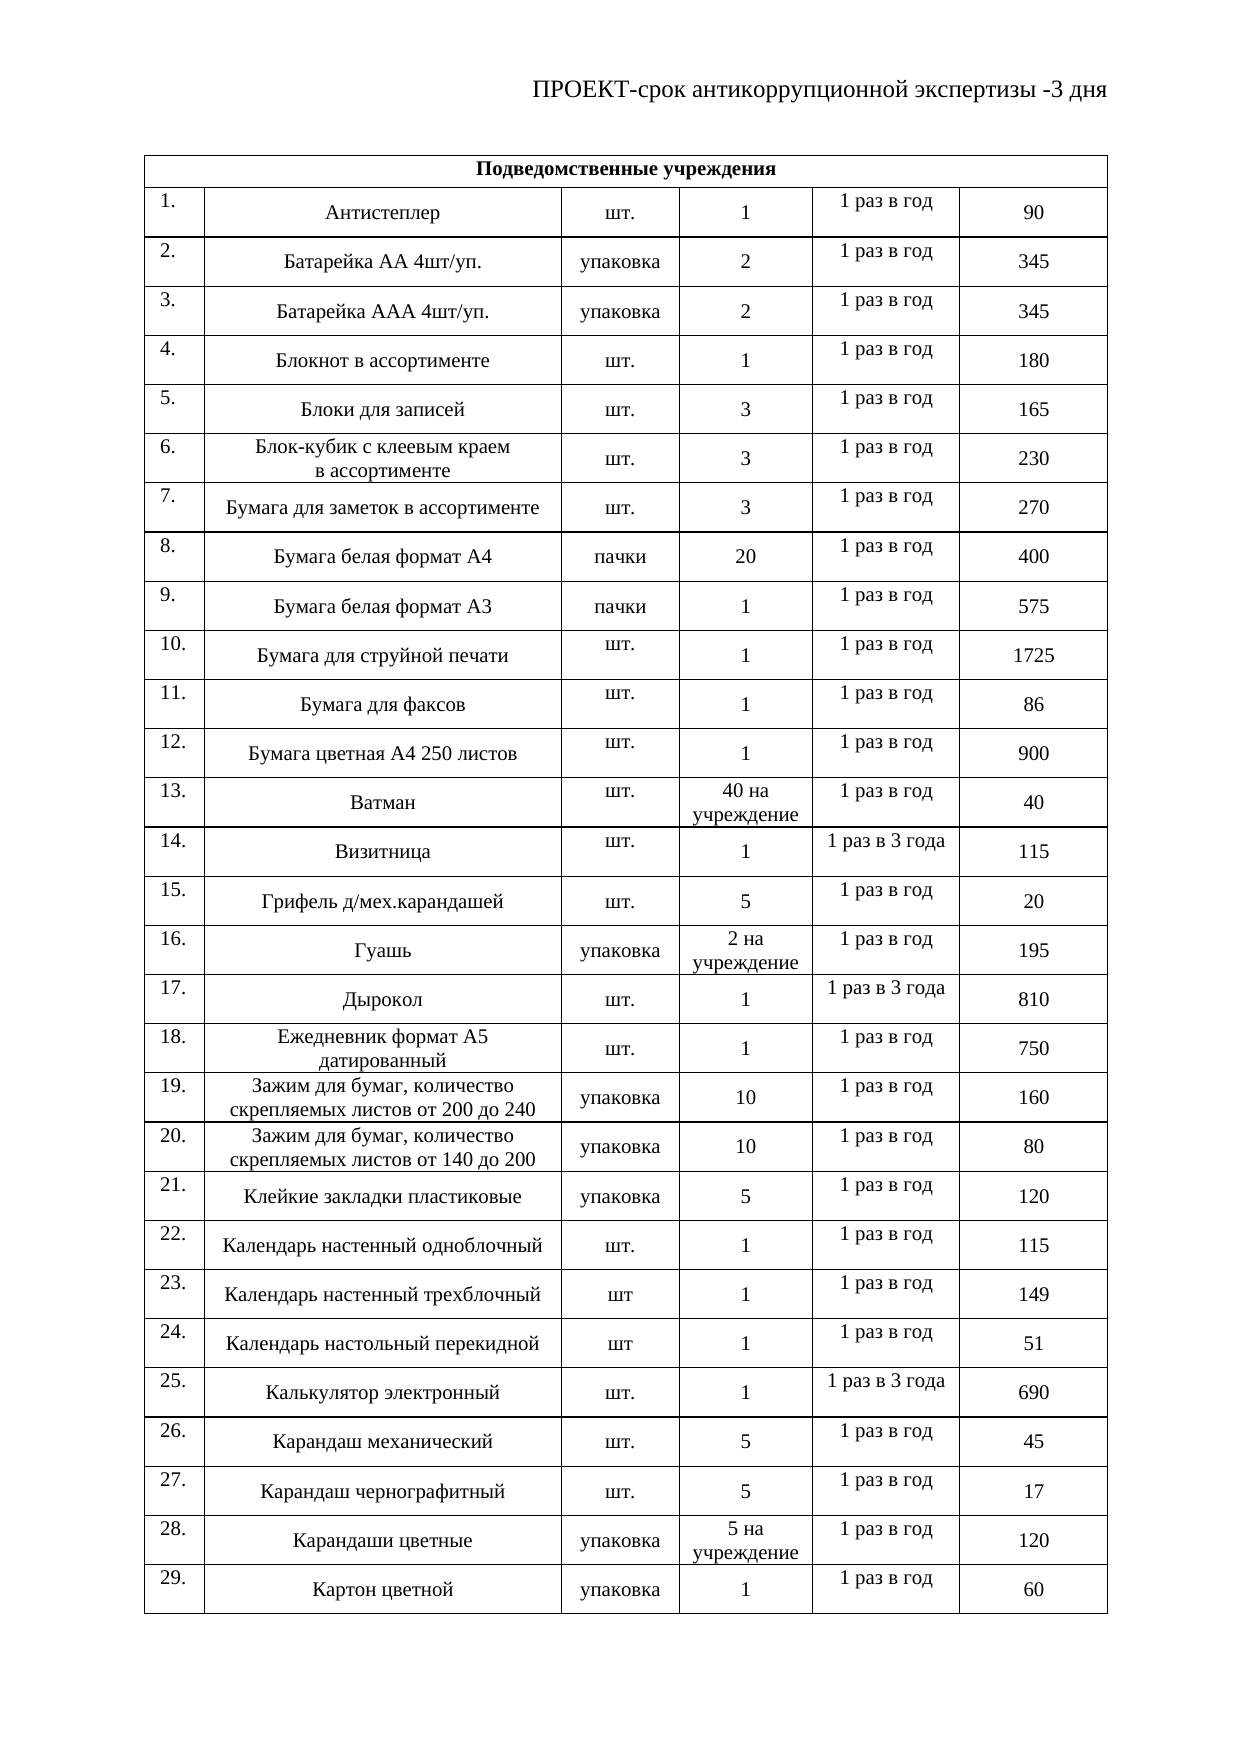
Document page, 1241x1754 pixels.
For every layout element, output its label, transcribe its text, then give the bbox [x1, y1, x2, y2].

table_cell [145, 1024, 204, 1072]
table_cell пачки [562, 582, 679, 630]
table_cell шт. [562, 680, 679, 728]
table_cell 1 раз в год [813, 1516, 959, 1564]
table_cell Карандаш механический [205, 1418, 561, 1466]
table_cell [145, 1319, 204, 1367]
table_cell 2 на учреждение [680, 926, 812, 974]
table_cell Календарь настольный перекидной [205, 1319, 561, 1367]
table_cell 5 [680, 1172, 812, 1220]
table_cell шт. [562, 483, 679, 531]
table_cell шт. [562, 631, 679, 679]
table_cell 1 раз в 3 года [813, 828, 959, 876]
table_cell 115 [960, 828, 1107, 876]
table_cell 1 раз в год [813, 729, 959, 777]
table_cell [145, 1418, 204, 1466]
table_cell Батарейка ААА 4шт/уп. [205, 287, 561, 335]
table_cell [145, 926, 204, 974]
table_cell 80 [960, 1123, 1107, 1171]
table_cell 5 [680, 877, 812, 925]
table_cell 20 [680, 533, 812, 581]
table_cell Карандаши цветные [205, 1516, 561, 1564]
table_cell Картон цветной [205, 1565, 561, 1613]
table_cell 180 [960, 336, 1107, 384]
table_cell 1 раз в год [813, 926, 959, 974]
table_cell 3 [680, 385, 812, 433]
table_cell 10 [680, 1073, 812, 1121]
table_cell 3 [680, 434, 812, 482]
table_cell 1 [680, 729, 812, 777]
table_cell шт. [562, 188, 679, 236]
table_cell 345 [960, 287, 1107, 335]
table_cell 45 [960, 1418, 1107, 1466]
table_cell [145, 680, 204, 728]
table_cell [145, 631, 204, 679]
table_cell упаковка [562, 1123, 679, 1171]
table_cell Визитница [205, 828, 561, 876]
table_cell 1 [680, 336, 812, 384]
table_cell [145, 1073, 204, 1121]
table_cell [145, 1221, 204, 1269]
table_cell [145, 877, 204, 925]
table_cell 1 [680, 975, 812, 1023]
table_cell 1 [680, 582, 812, 630]
table_cell 120 [960, 1516, 1107, 1564]
table_cell 5 на учреждение [680, 1516, 812, 1564]
table_cell Калькулятор электронный [205, 1368, 561, 1416]
table_cell шт. [562, 1221, 679, 1269]
table_cell шт. [562, 336, 679, 384]
table_cell упаковка [562, 1516, 679, 1564]
table_cell упаковка [562, 926, 679, 974]
table_cell 810 [960, 975, 1107, 1023]
table_cell Бумага белая формат A4 [205, 533, 561, 581]
table_cell 51 [960, 1319, 1107, 1367]
table_cell 1 раз в год [813, 1172, 959, 1220]
table_cell [145, 1516, 204, 1564]
table_cell шт. [562, 1024, 679, 1072]
table_cell шт. [562, 1467, 679, 1515]
table_cell 86 [960, 680, 1107, 728]
table_cell 1 раз в год [813, 778, 959, 826]
table_cell 1 [680, 1368, 812, 1416]
table_cell шт. [562, 877, 679, 925]
table_cell [145, 336, 204, 384]
table_cell 1 [680, 1270, 812, 1318]
table_cell Бумага для заметок в ассортименте [205, 483, 561, 531]
table_cell 1 раз в год [813, 680, 959, 728]
table_cell 1 раз в год [813, 483, 959, 531]
table_cell Ежедневник формат А5 датированный [205, 1024, 561, 1072]
table_cell 115 [960, 1221, 1107, 1269]
table_cell 160 [960, 1073, 1107, 1121]
table_cell 1 [680, 680, 812, 728]
table_cell шт. [562, 778, 679, 826]
table_cell Бумага цветная А4 250 листов [205, 729, 561, 777]
table_cell Бумага для струйной печати [205, 631, 561, 679]
table_cell 1 раз в год [813, 1073, 959, 1121]
table_cell 400 [960, 533, 1107, 581]
table_cell 1 раз в год [813, 582, 959, 630]
table_cell 1 [680, 1221, 812, 1269]
table_cell 1 раз в год [813, 1221, 959, 1269]
table_cell шт. [562, 975, 679, 1023]
table_cell упаковка [562, 1565, 679, 1613]
table_cell [145, 385, 204, 433]
table_cell [145, 287, 204, 335]
table_cell 690 [960, 1368, 1107, 1416]
table_cell [145, 434, 204, 482]
table_cell 1 раз в год [813, 877, 959, 925]
table_cell 40 [960, 778, 1107, 826]
table_cell 3 [680, 483, 812, 531]
table_cell Батарейка АА 4шт/уп. [205, 238, 561, 286]
table_cell [145, 778, 204, 826]
table_cell 1 [680, 1024, 812, 1072]
table_cell 1 раз в год [813, 434, 959, 482]
table_cell упаковка [562, 238, 679, 286]
table_cell [145, 975, 204, 1023]
table_cell шт. [562, 828, 679, 876]
table_cell 1 раз в год [813, 1270, 959, 1318]
table_cell 900 [960, 729, 1107, 777]
table_cell упаковка [562, 1172, 679, 1220]
table_cell 1 раз в год [813, 1418, 959, 1466]
table_cell 1 раз в год [813, 1319, 959, 1367]
table_cell 40 на учреждение [680, 778, 812, 826]
table_cell 1 раз в год [813, 188, 959, 236]
table_cell [145, 188, 204, 236]
table_cell [145, 483, 204, 531]
table_cell 195 [960, 926, 1107, 974]
table_cell упаковка [562, 1073, 679, 1121]
table_cell 60 [960, 1565, 1107, 1613]
table_cell Подведомственные учреждения [145, 156, 1107, 187]
table_cell [145, 533, 204, 581]
table_cell шт [562, 1319, 679, 1367]
table_cell 149 [960, 1270, 1107, 1318]
table_cell 1 раз в год [813, 238, 959, 286]
table_cell Календарь настенный трехблочный [205, 1270, 561, 1318]
table_cell Антистеплер [205, 188, 561, 236]
table_cell 20 [960, 877, 1107, 925]
table_cell [145, 1270, 204, 1318]
table_cell Гуашь [205, 926, 561, 974]
table_cell 345 [960, 238, 1107, 286]
table_cell шт. [562, 1368, 679, 1416]
table_cell 1 [680, 1319, 812, 1367]
table_cell 17 [960, 1467, 1107, 1515]
table_cell 1 раз в год [813, 631, 959, 679]
table_cell 230 [960, 434, 1107, 482]
table_cell 1 раз в год [813, 385, 959, 433]
table_cell [145, 1467, 204, 1515]
table_cell 1 [680, 188, 812, 236]
table_cell Ватман [205, 778, 561, 826]
table_cell Блоки для записей [205, 385, 561, 433]
table_cell Бумага для факсов [205, 680, 561, 728]
table_cell Грифель д/мех.карандашей [205, 877, 561, 925]
table_cell 750 [960, 1024, 1107, 1072]
table_cell Блокнот в ассортименте [205, 336, 561, 384]
table_cell 1 раз в год [813, 1565, 959, 1613]
table_cell 1 [680, 1565, 812, 1613]
table_cell [145, 1172, 204, 1220]
table_cell 2 [680, 287, 812, 335]
table_cell 90 [960, 188, 1107, 236]
table_cell 1 раз в год [813, 287, 959, 335]
table_cell Бумага белая формат А3 [205, 582, 561, 630]
table_cell [145, 828, 204, 876]
table_cell шт. [562, 434, 679, 482]
table_cell Календарь настенный одноблочный [205, 1221, 561, 1269]
table_cell [145, 729, 204, 777]
table_cell 1 раз в год [813, 336, 959, 384]
table_cell Дырокол [205, 975, 561, 1023]
table_cell шт. [562, 729, 679, 777]
table_cell 1 раз в 3 года [813, 975, 959, 1023]
table_cell Зажим для бумаг, количество скрепляемых листов от 200 до 240 [205, 1073, 561, 1121]
table_cell 5 [680, 1418, 812, 1466]
table_cell шт. [562, 385, 679, 433]
table_cell [145, 1565, 204, 1613]
table_cell 1 [680, 631, 812, 679]
table_cell 1 раз в год [813, 533, 959, 581]
table_cell 1 [680, 828, 812, 876]
table_cell шт [562, 1270, 679, 1318]
table_cell 2 [680, 238, 812, 286]
table_cell пачки [562, 533, 679, 581]
table_cell [145, 1368, 204, 1416]
table_cell 120 [960, 1172, 1107, 1220]
table_cell [145, 238, 204, 286]
table_cell шт. [562, 1418, 679, 1466]
table_cell 1725 [960, 631, 1107, 679]
table_cell 1 раз в год [813, 1024, 959, 1072]
table_cell [145, 1123, 204, 1171]
table_cell Блок-кубик с клеевым краем в ассортименте [205, 434, 561, 482]
table_cell 165 [960, 385, 1107, 433]
table_cell Карандаш чернографитный [205, 1467, 561, 1515]
table_cell 575 [960, 582, 1107, 630]
table_cell [145, 582, 204, 630]
table_cell 1 раз в год [813, 1467, 959, 1515]
table_cell 5 [680, 1467, 812, 1515]
table_cell 10 [680, 1123, 812, 1171]
table_cell 270 [960, 483, 1107, 531]
table_cell 1 раз в год [813, 1123, 959, 1171]
table_cell упаковка [562, 287, 679, 335]
table_cell Зажим для бумаг, количество скрепляемых листов от 140 до 200 [205, 1123, 561, 1171]
table_cell 1 раз в 3 года [813, 1368, 959, 1416]
table_cell Клейкие закладки пластиковые [205, 1172, 561, 1220]
